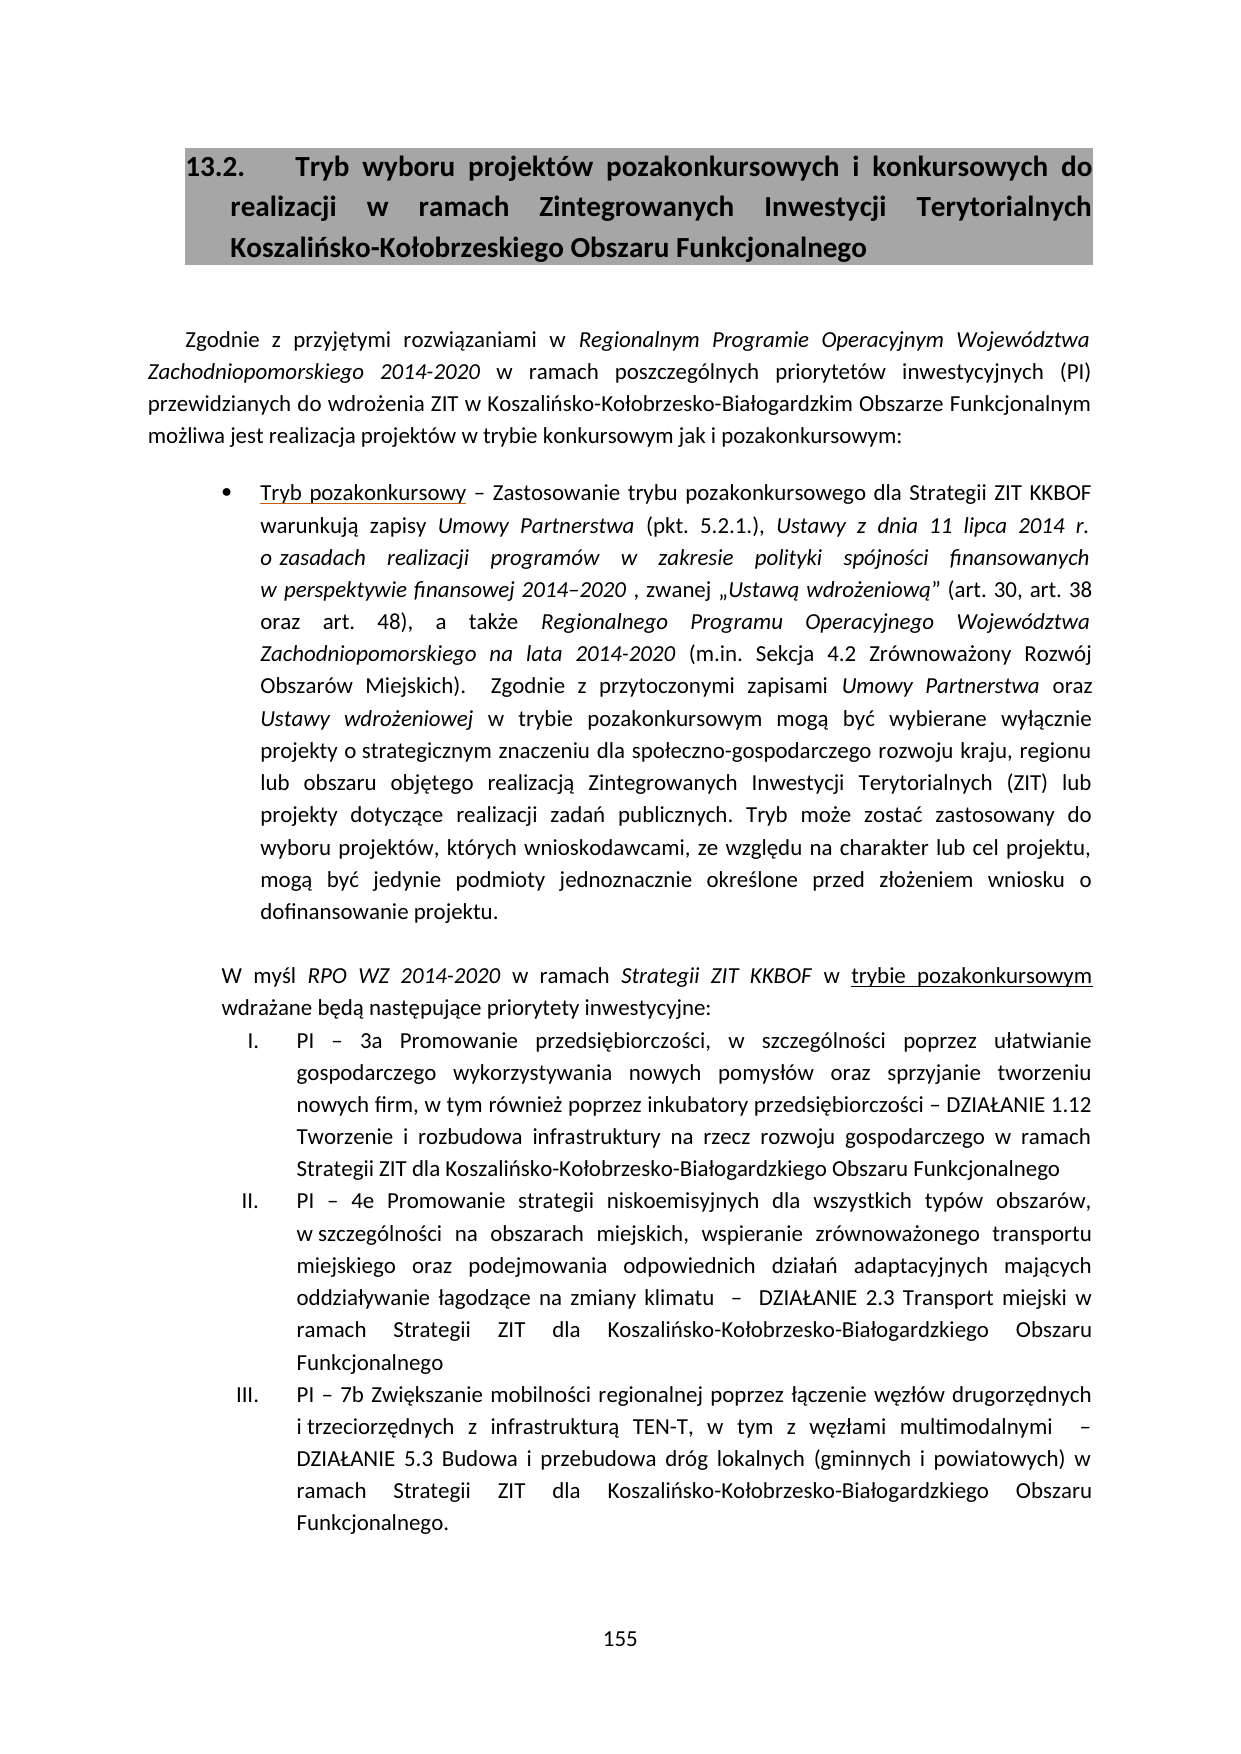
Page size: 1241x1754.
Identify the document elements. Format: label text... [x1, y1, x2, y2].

list Tryb pozakonkursowy – Zastosowanie trybu pozakonkursowego dla Strategii ZIT KKBOF warunkują zapisy Umowy Partnerstwa (pkt. 5.2.1.), Ustawy z dnia 11 lipca 2014 r. o zasadach realizacji programów w zakresie polityki spójności finansowanych w perspektywie finansowej 2014–2020 , zwanej „Ustawą wdrożeniową” (art. 30, art. 38 oraz art. 48), a także Regionalnego Programu Operacyjnego Województwa Zachodniopomorskiego na lata 2014-2020 (m.in. Sekcja 4.2 Zrównoważony Rozwój Obszarów Miejskich). Zgodnie z przytoczonymi zapisami Umowy Partnerstwa oraz Ustawy wdrożeniowej w trybie pozakonkursowym mogą być wybierane wyłącznie projekty o strategicznym znaczeniu dla społeczno-gospodarczego rozwoju kraju, regionu lub obszaru objętego realizacją Zintegrowanych Inwestycji Terytorialnych (ZIT) lub projekty dotyczące realizacji zadań publicznych. Tryb może zostać zastosowany do wyboru projektów, których wnioskodawcami, ze względu na charakter lub cel projektu, mogą być jedynie podmioty jednoznacznie określone przed złożeniem wniosku o dofinansowanie projektu. [223, 478, 1093, 925]
list PI – 3a Promowanie przedsiębiorczości, w szczególności poprzez ułatwianie gospodarczego wykorzystywania nowych pomysłów oraz sprzyjanie tworzeniu nowych firm, w tym również poprzez inkubatory przedsiębiorczości – DZIAŁANIE 1.12 Tworzenie i rozbudowa infrastruktury na rzecz rozwoju gospodarczego w ramach Strategii ZIT dla Koszalińsko-Kołobrzesko-Białogardzkiego Obszaru Funkcjonalnego [259, 1026, 1093, 1182]
list PI – 7b Zwiększanie mobilności regionalnej poprzez łączenie węzłów drugorzędnych i trzeciorzędnych z infrastrukturą TEN-T, w tym z węzłami multimodalnymi – DZIAŁANIE 5.3 Budowa i przebudowa dróg lokalnych (gminnych i powiatowych) w ramach Strategii ZIT dla Koszalińsko-Kołobrzesko-Białogardzkiego Obszaru Funkcjonalnego. [259, 1380, 1093, 1537]
text W myśl RPO WZ 2014-2020 w ramach Strategii ZIT KKBOF w trybie pozakonkursowym wdrażane będą następujące priorytety inwestycyjne: [221, 961, 1093, 1022]
subtitle Tryb wyboru projektów pozakonkursowych i konkursowych do realizacji w ramach Zintegrowanych Inwestycji Terytorialnych Koszalińsko-Kołobrzeskiego Obszaru Funkcjonalnego [185, 148, 1093, 265]
list PI – 4e Promowanie strategii niskoemisyjnych dla wszystkich typów obszarów, w szczególności na obszarach miejskich, wspieranie zrównoważonego transportu miejskiego oraz podejmowania odpowiednich działań adaptacyjnych mających oddziaływanie łagodzące na zmiany klimatu – DZIAŁANIE 2.3 Transport miejski w ramach Strategii ZIT dla Koszalińsko-Kołobrzesko-Białogardzkiego Obszaru Funkcjonalnego [259, 1187, 1093, 1376]
text Zgodnie z przyjętymi rozwiązaniami w Regionalnym Programie Operacyjnym Województwa Zachodniopomorskiego 2014-2020 w ramach poszczególnych priorytetów inwestycyjnych (PI) przewidzianych do wdrożenia ZIT w Koszalińsko-Kołobrzesko-Białogardzkim Obszarze Funkcjonalnym możliwa jest realizacja projektów w trybie konkursowym jak i pozakonkursowym: [148, 325, 1093, 449]
